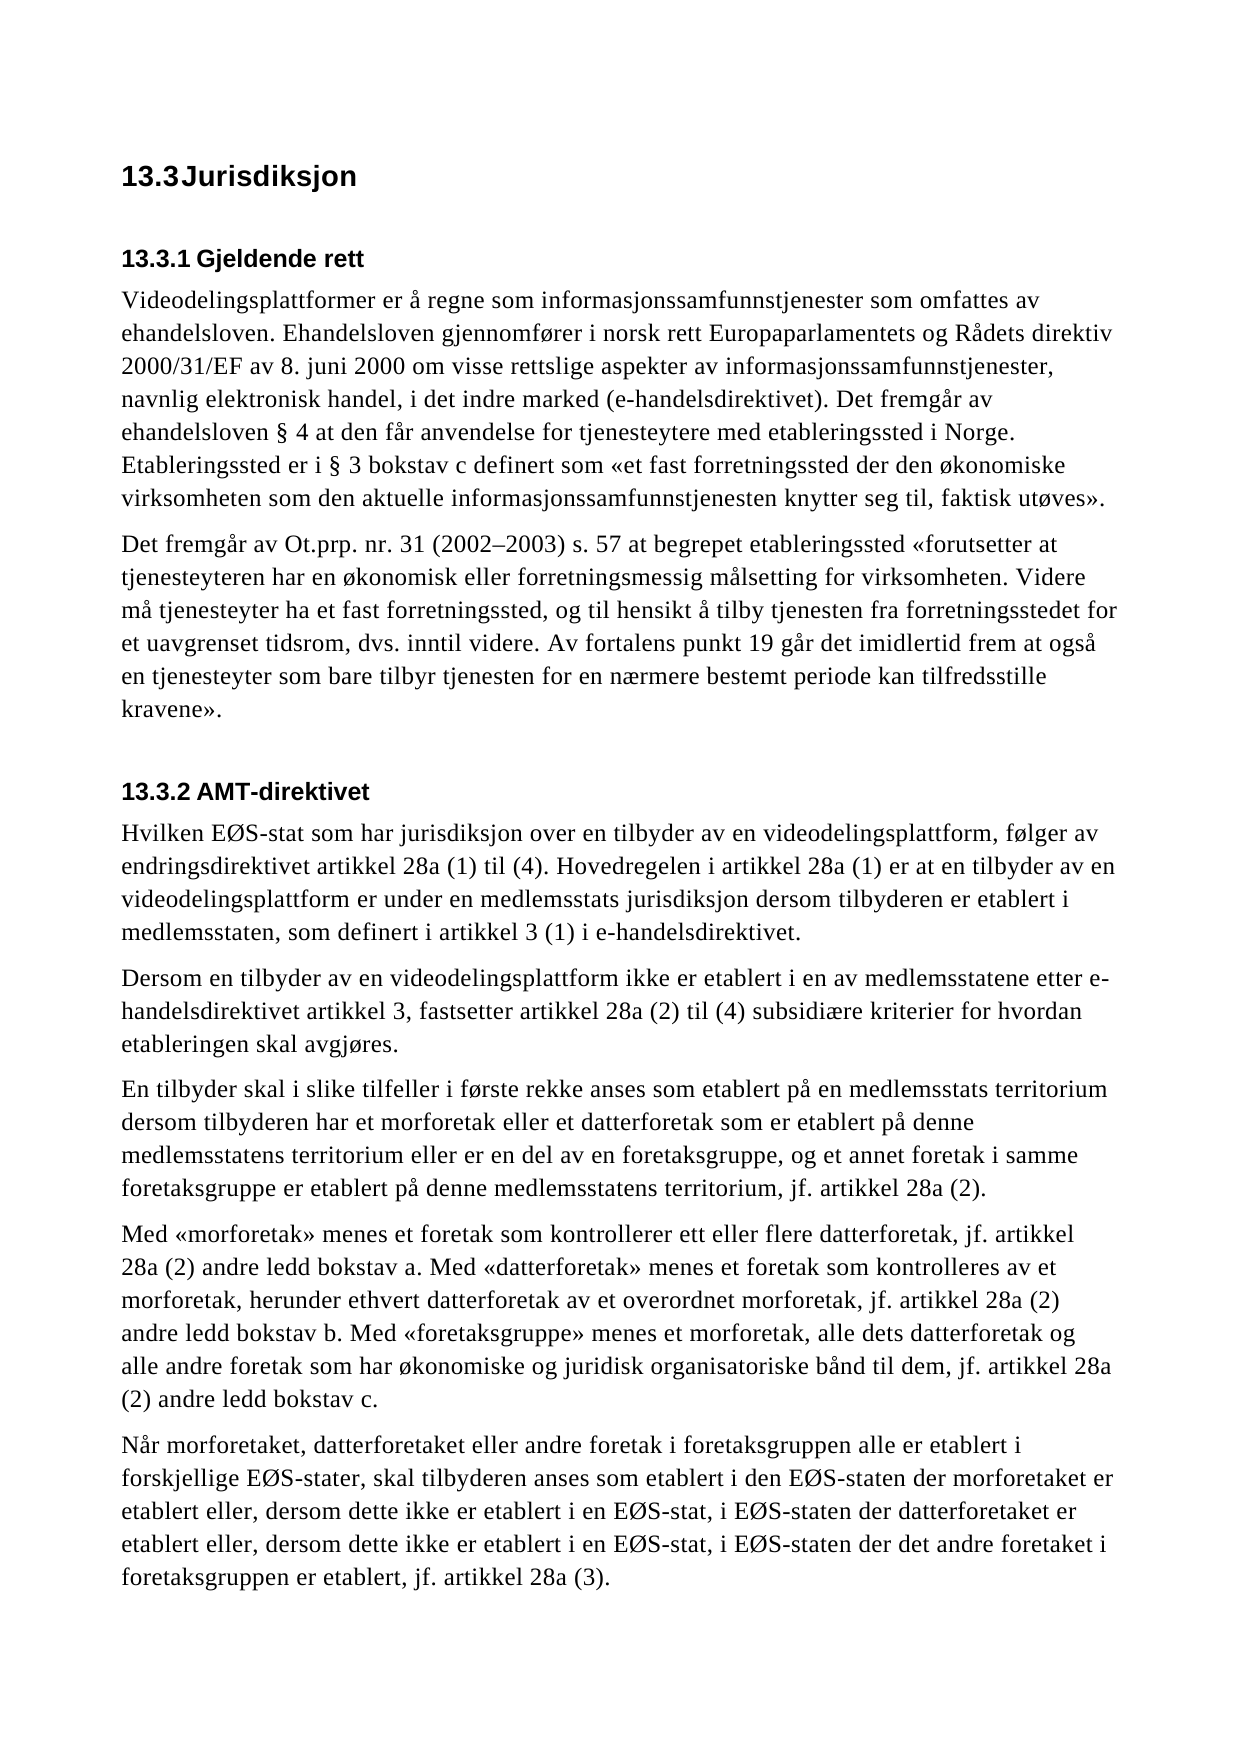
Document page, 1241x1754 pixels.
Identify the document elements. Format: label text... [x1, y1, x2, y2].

subtitle AMT-direktivet [121, 777, 1119, 806]
text En tilbyder skal i slike tilfeller i første rekke anses som etablert på en medlemsstats territorium dersom tilbyderen har et morforetak eller et datterforetak som er etablert på denne medlemsstatens territorium eller er en del av en foretaksgruppe, og et annet foretak i samme foretaksgruppe er etablert på denne medlemsstatens territorium, jf. artikkel 28a (2). [121, 1074, 1119, 1202]
text Videodelingsplattformer er å regne som informasjonssamfunnstjenester som omfattes av ehandelsloven. Ehandelsloven gjennomfører i norsk rett Europaparlamentets og Rådets direktiv 2000/31/EF av 8. juni 2000 om visse rettslige aspekter av informasjonssamfunnstjenester, navnlig elektronisk handel, i det indre marked (e-handelsdirektivet). Det fremgår av ehandelsloven § 4 at den får anvendelse for tjenesteytere med etableringssted i Norge. Etableringssted er i § 3 bokstav c definert som «et fast forretningssted der den økonomiske virksomheten som den aktuelle informasjonssamfunnstjenesten knytter seg til, faktisk utøves». [121, 285, 1119, 512]
text Det fremgår av Ot.prp. nr. 31 (2002–2003) s. 57 at begrepet etableringssted «forutsetter at tjenesteyteren har en økonomisk eller forretningsmessig målsetting for virksomheten. Videre må tjenesteyter ha et fast forretningssted, og til hensikt å tilby tjenesten fra forretningsstedet for et uavgrenset tidsrom, dvs. inntil videre. Av fortalens punkt 19 går det imidlertid frem at også en tjenesteyter som bare tilbyr tjenesten for en nærmere bestemt periode kan tilfredsstille kravene». [121, 529, 1119, 723]
text Dersom en tilbyder av en videodelingsplattform ikke er etablert i en av medlemsstatene etter e-handelsdirektivet artikkel 3, fastsetter artikkel 28a (2) til (4) subsidiære kriterier for hvordan etableringen skal avgjøres. [121, 963, 1119, 1058]
text Hvilken EØS-stat som har jurisdiksjon over en tilbyder av en videodelingsplattform, følger av endringsdirektivet artikkel 28a (1) til (4). Hovedregelen i artikkel 28a (1) er at en tilbyder av en videodelingsplattform er under en medlemsstats jurisdiksjon dersom tilbyderen er etablert i medlemsstaten, som definert i artikkel 3 (1) i e-handelsdirektivet. [121, 818, 1119, 946]
text Med «morforetak» menes et foretak som kontrollerer ett eller flere datterforetak, jf. artikkel 28a (2) andre ledd bokstav a. Med «datterforetak» menes et foretak som kontrolleres av et morforetak, herunder ethvert datterforetak av et overordnet morforetak, jf. artikkel 28a (2) andre ledd bokstav b. Med «foretaksgruppe» menes et morforetak, alle dets datterforetak og alle andre foretak som har økonomiske og juridisk organisatoriske bånd til dem, jf. artikkel 28a (2) andre ledd bokstav c. [121, 1219, 1119, 1413]
subtitle Jurisdiksjon [121, 159, 1119, 193]
subtitle Gjeldende rett [121, 244, 1119, 273]
text Når morforetaket, datterforetaket eller andre foretak i foretaksgruppen alle er etablert i forskjellige EØS-stater, skal tilbyderen anses som etablert i den EØS-staten der morforetaket er etablert eller, dersom dette ikke er etablert i en EØS-stat, i EØS-staten der datterforetaket er etablert eller, dersom dette ikke er etablert i en EØS-stat, i EØS-staten der det andre foretaket i foretaksgruppen er etablert, jf. artikkel 28a (3). [121, 1430, 1119, 1591]
